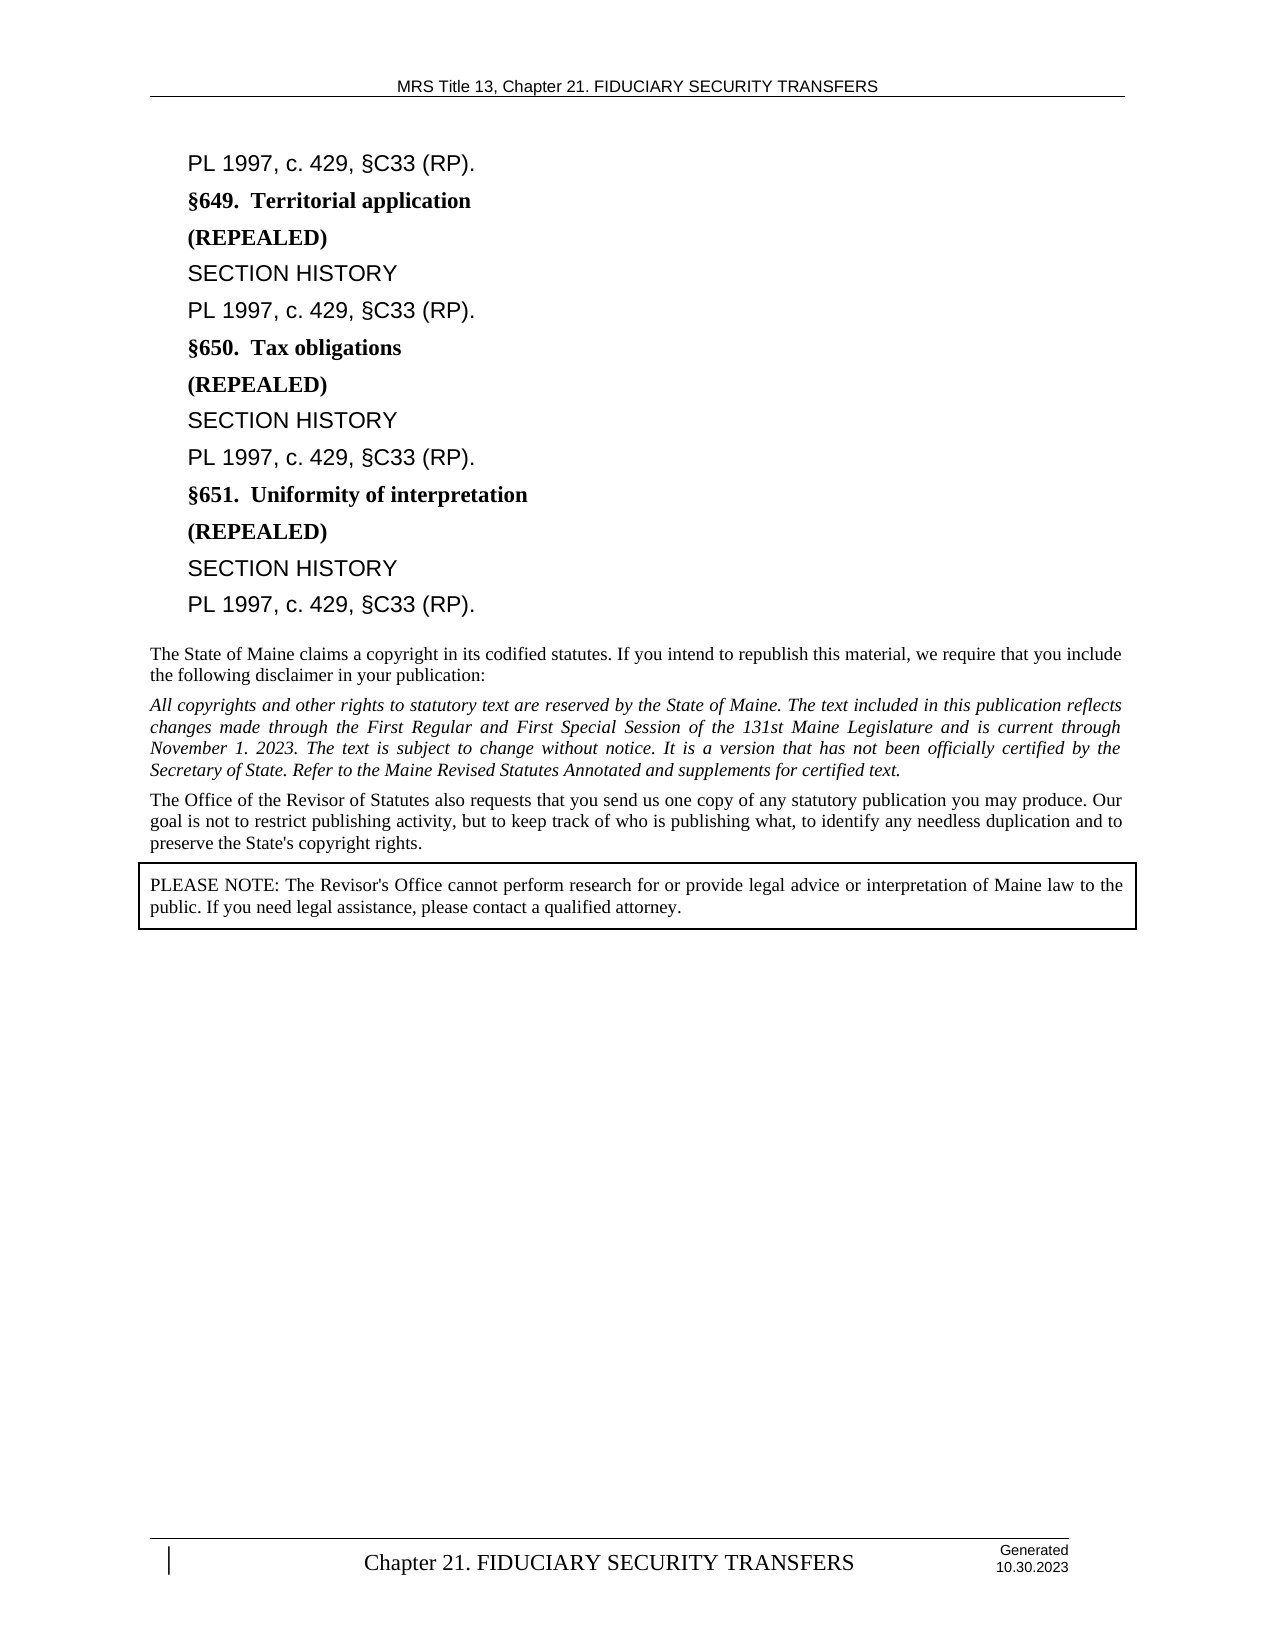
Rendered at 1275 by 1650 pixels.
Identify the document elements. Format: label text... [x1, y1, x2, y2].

text SECTION HISTORY [187, 260, 1125, 287]
text PL 1997, c. 429, §C33 (RP). [187, 591, 1125, 618]
text The Office of the Revisor of Statutes also requests that you send us one copy of any statutory publication you may produce. Our goal is not to restrict publishing activity, but to keep track of who is publishing what, to identify any needless duplication and to preserve the State's copyright rights. [150, 789, 1125, 853]
text The State of Maine claims a copyright in its codified statutes. If you intend to republish this material, we require that you include the following disclaimer in your publication: [150, 643, 1125, 686]
text All copyrights and other rights to statutory text are reserved by the State of Maine. The text included in this publication reflects changes made through the First Regular and First Special Session of the 131st Maine Legislature and is current through November 1. 2023 . The text is subject to change without notice. It is a version that has not been officially certified by the Secretary of State. Refer to the Maine Revised Statutes Annotated and supplements for certified text. [150, 694, 1125, 780]
text PL 1997, c. 429, §C33 (RP). [187, 150, 1125, 176]
text PL 1997, c. 429, §C33 (RP). [187, 297, 1125, 323]
text §650. Tax obligations [187, 334, 1125, 360]
text PL 1997, c. 429, §C33 (RP). [187, 444, 1125, 471]
text (REPEALED) [187, 518, 1125, 544]
text §651. Uniformity of interpretation [187, 481, 1125, 507]
text (REPEALED) [187, 223, 1125, 250]
text PLEASE NOTE: The Revisor's Office cannot perform research for or provide legal advice or interpretation of Maine law to the public. If you need legal assistance, please contact a qualified attorney. [140, 864, 1135, 928]
text (REPEALED) [187, 371, 1125, 397]
text SECTION HISTORY [187, 407, 1125, 434]
text §649. Territorial application [187, 187, 1125, 213]
text SECTION HISTORY [187, 554, 1125, 581]
